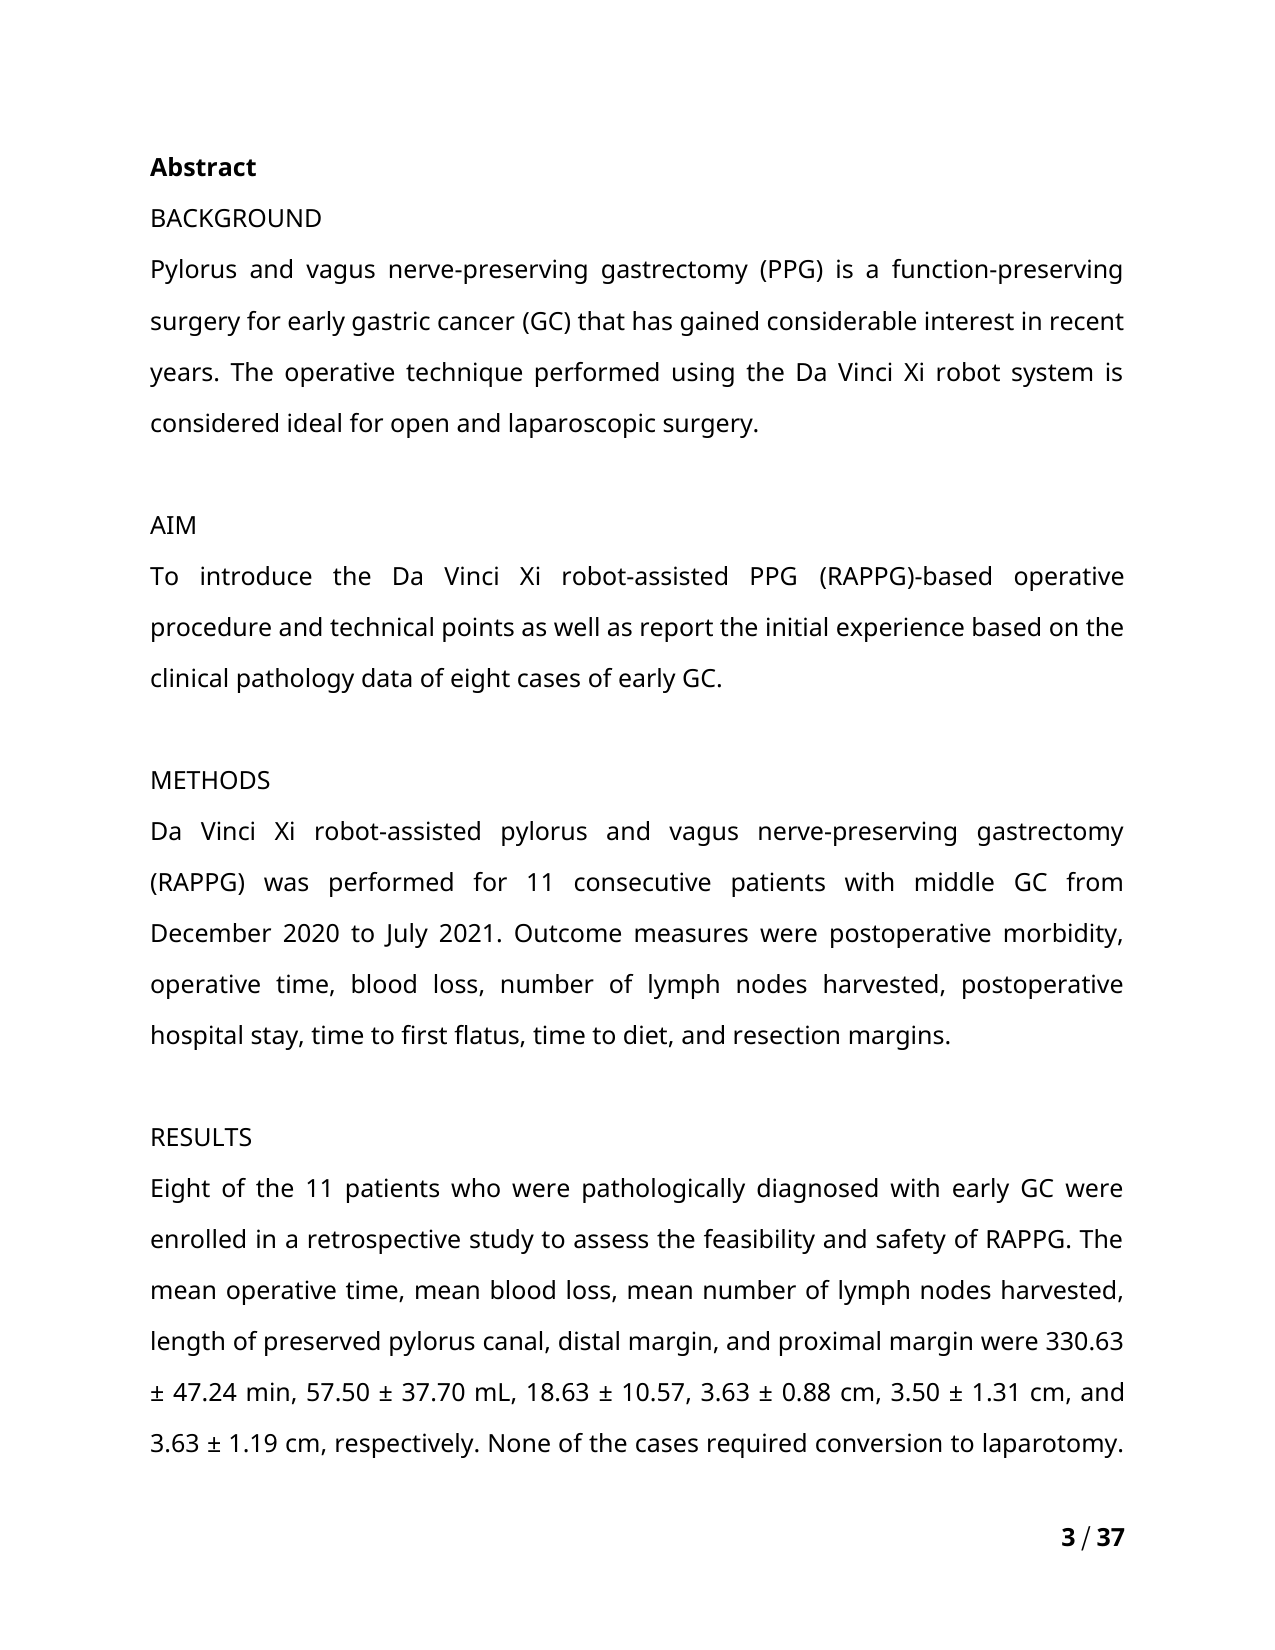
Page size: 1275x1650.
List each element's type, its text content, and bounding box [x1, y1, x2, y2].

text Abstract [150, 150, 1125, 184]
text BACKGROUND [150, 201, 1125, 235]
text Pylorus and vagus nerve-preserving gastrectomy (PPG) is a function-preserving surgery for early gastric cancer (GC) that has gained considerable interest in recent years. The operative technique performed using the Da Vinci Xi robot system is considered ideal for open and laparoscopic surgery. [150, 252, 1125, 439]
text RESULTS [150, 1120, 1125, 1154]
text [150, 1171, 1125, 1460]
text To introduce the Da Vinci Xi robot-assisted PPG (RAPPG)-based operative procedure and technical points as well as report the initial experience based on the clinical pathology data of eight cases of early GC. [150, 558, 1125, 694]
text METHODS [150, 762, 1125, 797]
text AIM [150, 507, 1125, 541]
text Da Vinci Xi robot-assisted pylorus and vagus nerve-preserving gastrectomy (RAPPG) was performed for 11 consecutive patients with middle GC from December 2020 to July 2021. Outcome measures were postoperative morbidity, operative time, blood loss, number of lymph nodes harvested, postoperative hospital stay, time to first flatus, time to diet, and resection margins. [150, 813, 1125, 1052]
